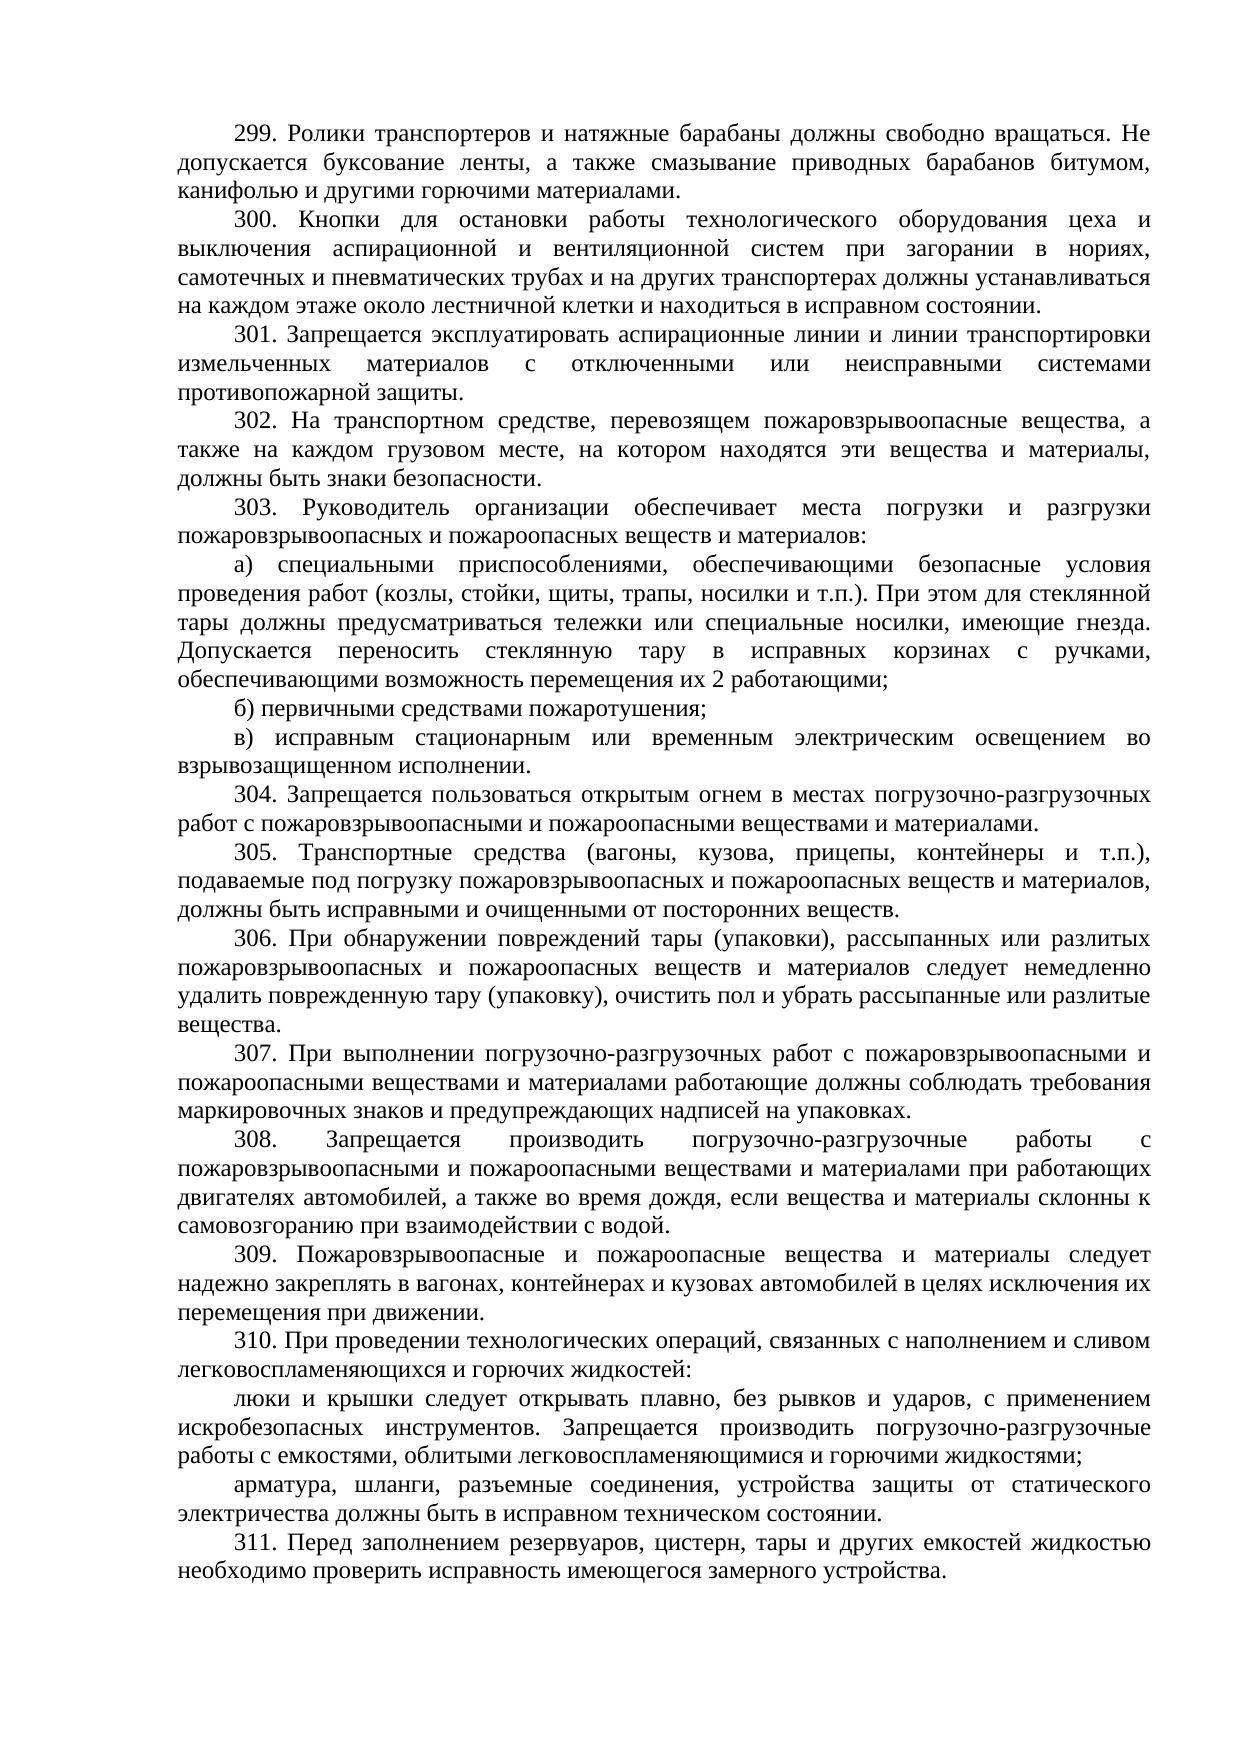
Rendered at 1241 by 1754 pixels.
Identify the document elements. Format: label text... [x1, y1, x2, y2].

text а) специальными приспособлениями, обеспечивающими безопасные условия проведения работ (козлы, стойки, щиты, трапы, носилки и т.п.). При этом для стеклянной тары должны предусматриваться тележки или специальные носилки, имеющие гнезда. Допускается переносить стеклянную тару в исправных корзинах с ручками, обеспечивающими возможность перемещения их 2 работающими; [177, 549, 1152, 693]
text арматура, шланги, разъемные соединения, устройства защиты от статического электричества должны быть в исправном техническом состоянии. [177, 1469, 1152, 1527]
text 301. Запрещается эксплуатировать аспирационные линии и линии транспортировки измельченных материалов с отключенными или неисправными системами противопожарной защиты. [177, 319, 1152, 406]
text 299. Ролики транспортеров и натяжные барабаны должны свободно вращаться. Не допускается буксование ленты, а также смазывание приводных барабанов битумом, канифолью и другими горючими материалами. [177, 118, 1152, 204]
text 304. Запрещается пользоваться открытым огнем в местах погрузочно-разгрузочных работ с пожаровзрывоопасными и пожароопасными веществами и материалами. [177, 779, 1152, 837]
text люки и крышки следует открывать плавно, без рывков и ударов, с применением искробезопасных инструментов. Запрещается производить погрузочно-разгрузочные работы с емкостями, облитыми легковоспламеняющимися и горючими жидкостями; [177, 1383, 1152, 1469]
text 307. При выполнении погрузочно-разгрузочных работ с пожаровзрывоопасными и пожароопасными веществами и материалами работающие должны соблюдать требования маркировочных знаков и предупреждающих надписей на упаковках. [177, 1038, 1152, 1124]
text 310. При проведении технологических операций, связанных с наполнением и сливом легковоспламеняющихся и горючих жидкостей: [177, 1326, 1152, 1383]
text б) первичными средствами пожаротушения; [177, 693, 1152, 722]
text 300. Кнопки для остановки работы технологического оборудования цеха и выключения аспирационной и вентиляционной систем при загорании в нориях, самотечных и пневматических трубах и на других транспортерах должны устанавливаться на каждом этаже около лестничной клетки и находиться в исправном состоянии. [177, 204, 1152, 319]
text в) исправным стационарным или временным электрическим освещением во взрывозащищенном исполнении. [177, 722, 1152, 779]
text 303. Руководитель организации обеспечивает места погрузки и разгрузки пожаровзрывоопасных и пожароопасных веществ и материалов: [177, 492, 1152, 549]
text 302. На транспортном средстве, перевозящем пожаровзрывоопасные вещества, а также на каждом грузовом месте, на котором находятся эти вещества и материалы, должны быть знаки безопасности. [177, 406, 1152, 492]
text 305. Транспортные средства (вагоны, кузова, прицепы, контейнеры и т.п.), подаваемые под погрузку пожаровзрывоопасных и пожароопасных веществ и материалов, должны быть исправными и очищенными от посторонних веществ. [177, 837, 1152, 923]
text 308. Запрещается производить погрузочно-разгрузочные работы с пожаровзрывоопасными и пожароопасными веществами и материалами при работающих двигателях автомобилей, а также во время дождя, если вещества и материалы склонны к самовозгоранию при взаимодействии с водой. [177, 1124, 1152, 1239]
text 306. При обнаружении повреждений тары (упаковки), рассыпанных или разлитых пожаровзрывоопасных и пожароопасных веществ и материалов следует немедленно удалить поврежденную тару (упаковку), очистить пол и убрать рассыпанные или разлитые вещества. [177, 923, 1152, 1038]
text 311. Перед заполнением резервуаров, цистерн, тары и других емкостей жидкостью необходимо проверить исправность имеющегося замерного устройства. [177, 1527, 1152, 1584]
text 309. Пожаровзрывоопасные и пожароопасные вещества и материалы следует надежно закреплять в вагонах, контейнерах и кузовах автомобилей в целях исключения их перемещения при движении. [177, 1239, 1152, 1326]
